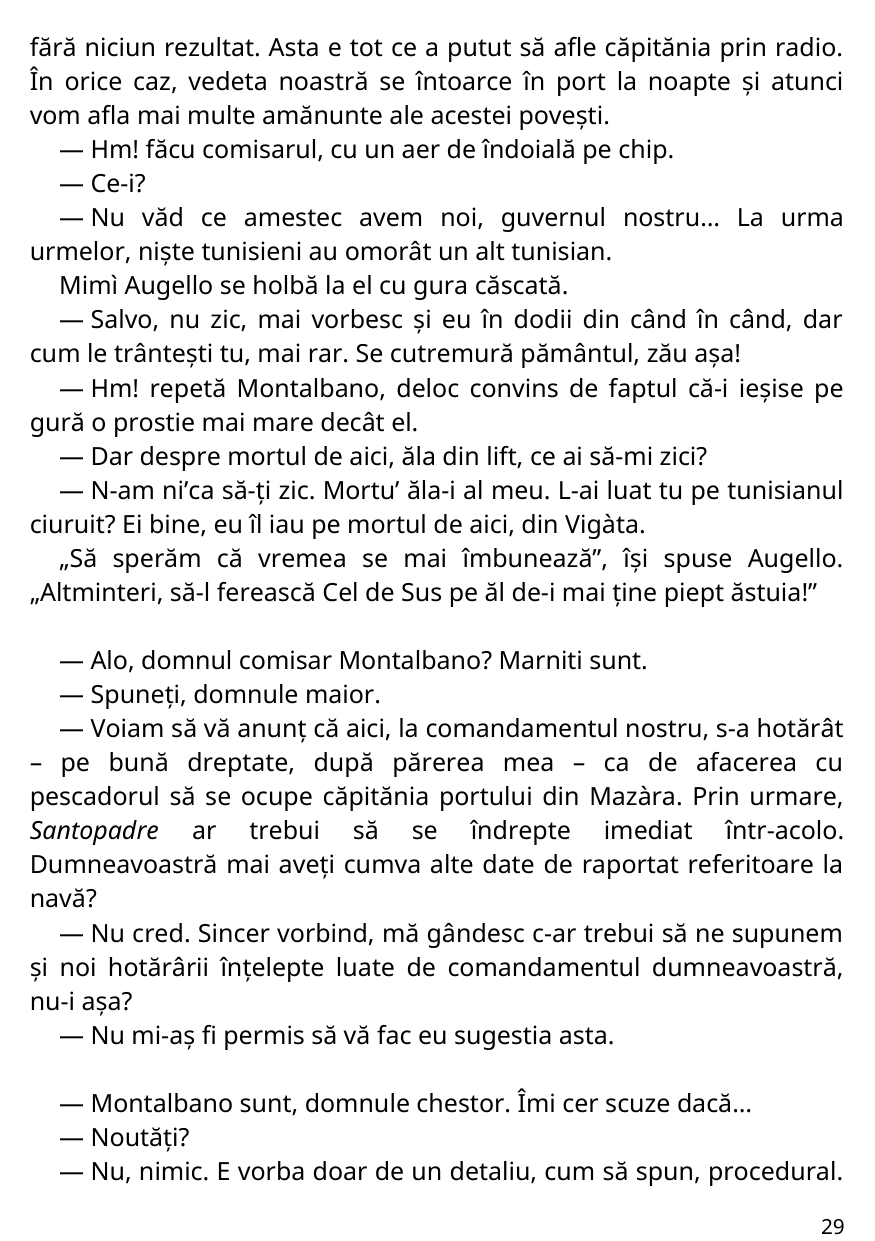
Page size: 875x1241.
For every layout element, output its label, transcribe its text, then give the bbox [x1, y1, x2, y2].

text — Hm! repetă Montalbano, deloc convins de faptul că-i ieşise pe gură o prostie mai mare decât el. [29, 370, 844, 438]
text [29, 29, 844, 132]
text — Nu mi-aş fi permis să vă fac eu sugestia asta. [29, 1017, 844, 1051]
text — Spuneţi, domnule maior. [29, 677, 844, 711]
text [29, 1154, 844, 1188]
text — Nu văd ce amestec avem noi, guvernul nostru… La urma urmelor, nişte tunisieni au omorât un alt tunisian. [29, 200, 844, 268]
text — Voiam să vă anunţ că aici, la comandamentul nostru, s-a hotărât – pe bună dreptate, după părerea mea – ca de afacerea cu pescadorul să se ocupe căpitănia portului din Mazàra. Prin urmare, Santopadre ar trebui să se îndrepte imediat într-acolo. Dumneavoastră mai aveţi cumva alte date de raportat referitoare la navă? [29, 711, 844, 915]
text — Montalbano sunt, domnule chestor. Îmi cer scuze dacă… [29, 1086, 844, 1119]
text — Nu cred. Sincer vorbind, mă gândesc c-ar trebui să ne supunem şi noi hotărârii înţelepte luate de comandamentul dumneavoastră, nu-i aşa? [29, 915, 844, 1017]
text Mimì Augello se holbă la el cu gura căscată. [29, 268, 844, 302]
text — Ce-i? [29, 166, 844, 200]
text — N-am ni’ca să-ţi zic. Mortu’ ăla-i al meu. L-ai luat tu pe tunisianul ciuruit? Ei bine, eu îl iau pe mortul de aici, din Vigàta. [29, 472, 844, 541]
text — Hm! făcu comisarul, cu un aer de îndoială pe chip. [29, 132, 844, 166]
text — Dar despre mortul de aici, ăla din lift, ce ai să-mi zici? [29, 438, 844, 472]
text — Alo, domnul comisar Montalbano? Marniti sunt. [29, 643, 844, 677]
text — Noutăţi? [29, 1119, 844, 1154]
text „Să sperăm că vremea se mai îmbunează”, îşi spuse Augello. „Altminteri, să-l ferească Cel de Sus pe ăl de-i mai ţine piept ăstuia!” [29, 541, 844, 609]
text — Salvo, nu zic, mai vorbesc şi eu în dodii din când în când, dar cum le trânteşti tu, mai rar. Se cutremură pământul, zău aşa! [29, 302, 844, 370]
